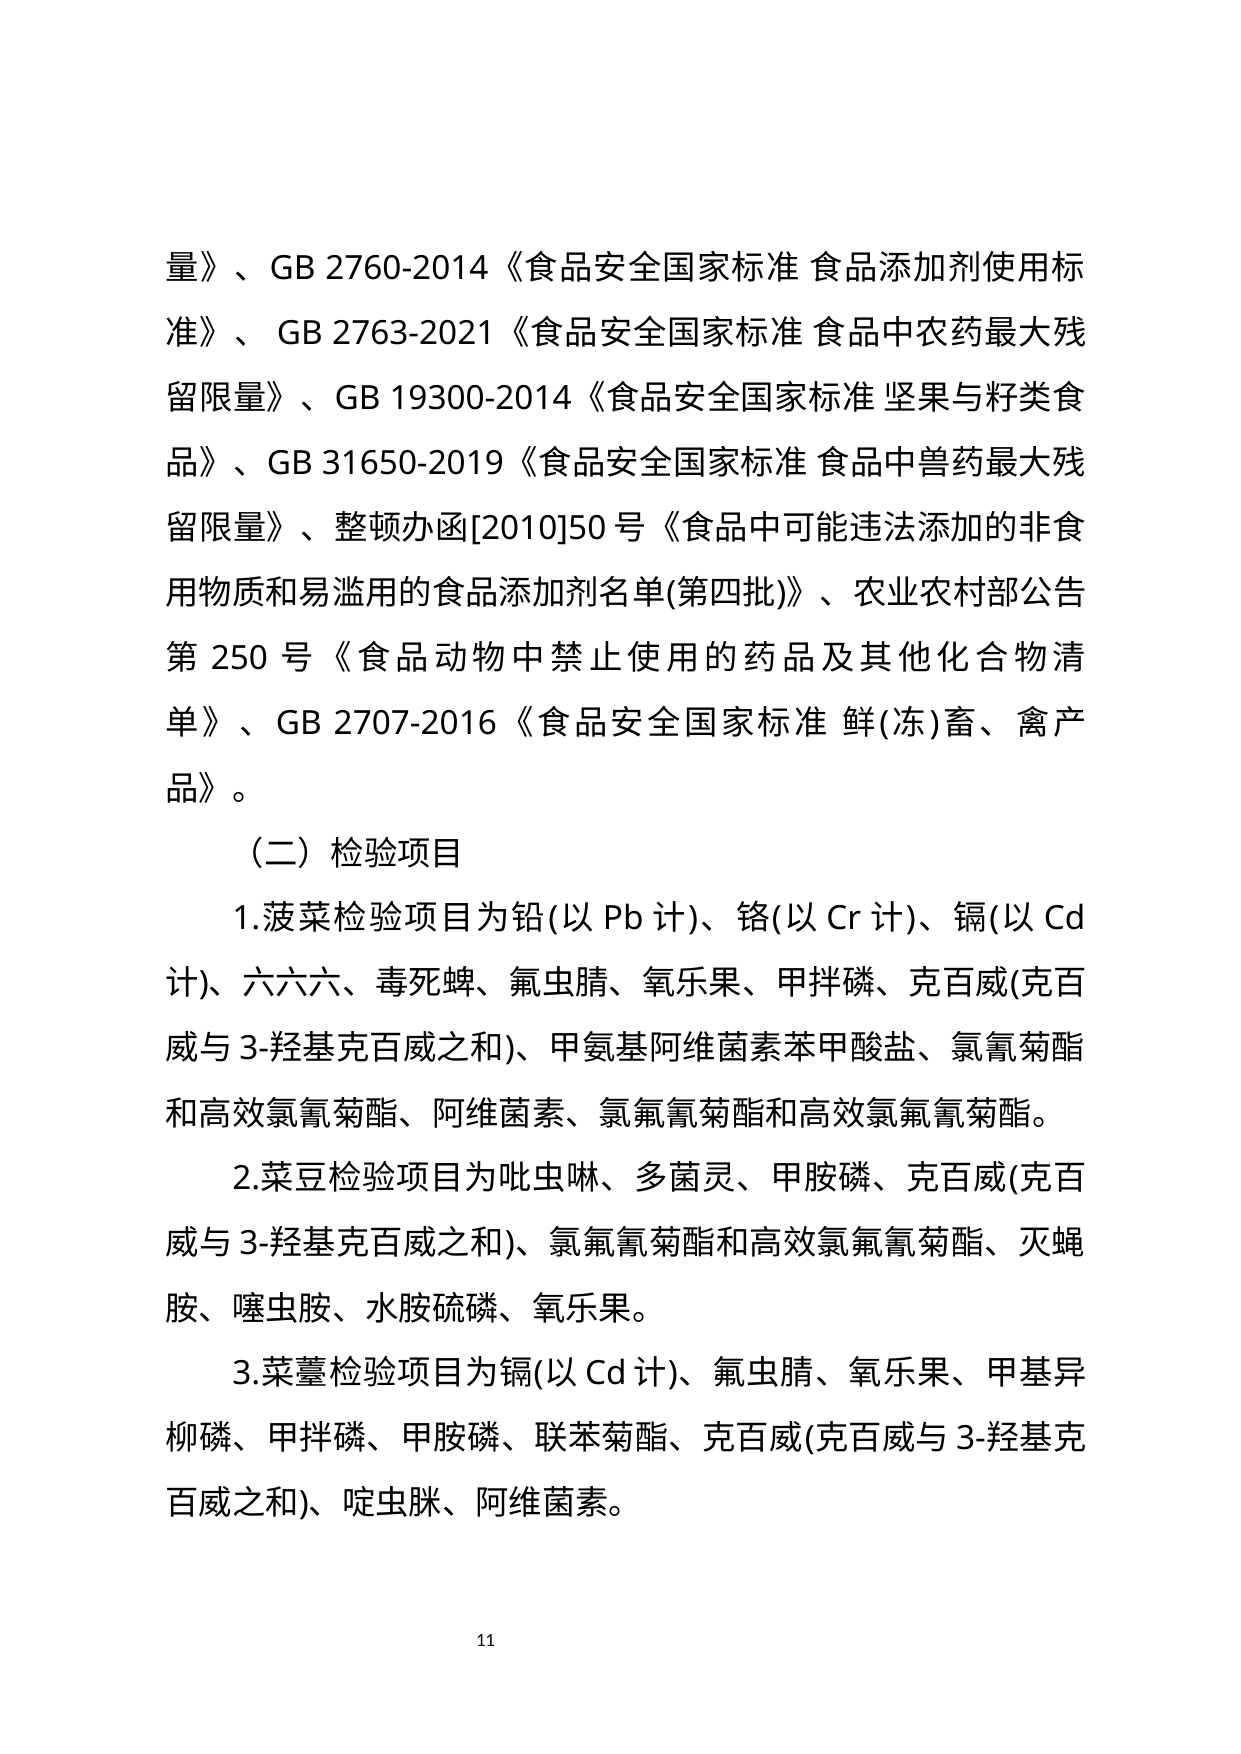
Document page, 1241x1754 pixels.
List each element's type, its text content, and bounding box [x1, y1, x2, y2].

text 3.菜薹检验项目为镉(以Cd计)、氟虫腈、氧乐果、甲基异柳磷、甲拌磷、甲胺磷、联苯菊酯、克百威(克百威与3-羟基克百威之和)、啶虫脒、阿维菌素。 [165, 1338, 1087, 1533]
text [165, 233, 1087, 818]
text 1.菠菜检验项目为铅(以Pb计)、铬(以Cr计)、镉(以Cd计)、六六六、毒死蜱、氟虫腈、氧乐果、甲拌磷、克百威(克百威与3-羟基克百威之和)、甲氨基阿维菌素苯甲酸盐、氯氰菊酯和高效氯氰菊酯、阿维菌素、氯氟氰菊酯和高效氯氟氰菊酯。 [165, 883, 1087, 1143]
text （二）检验项目 [165, 818, 1087, 883]
text 2.菜豆检验项目为吡虫啉、多菌灵、甲胺磷、克百威(克百威与3-羟基克百威之和)、氯氟氰菊酯和高效氯氟氰菊酯、灭蝇胺、噻虫胺、水胺硫磷、氧乐果。 [165, 1143, 1087, 1338]
